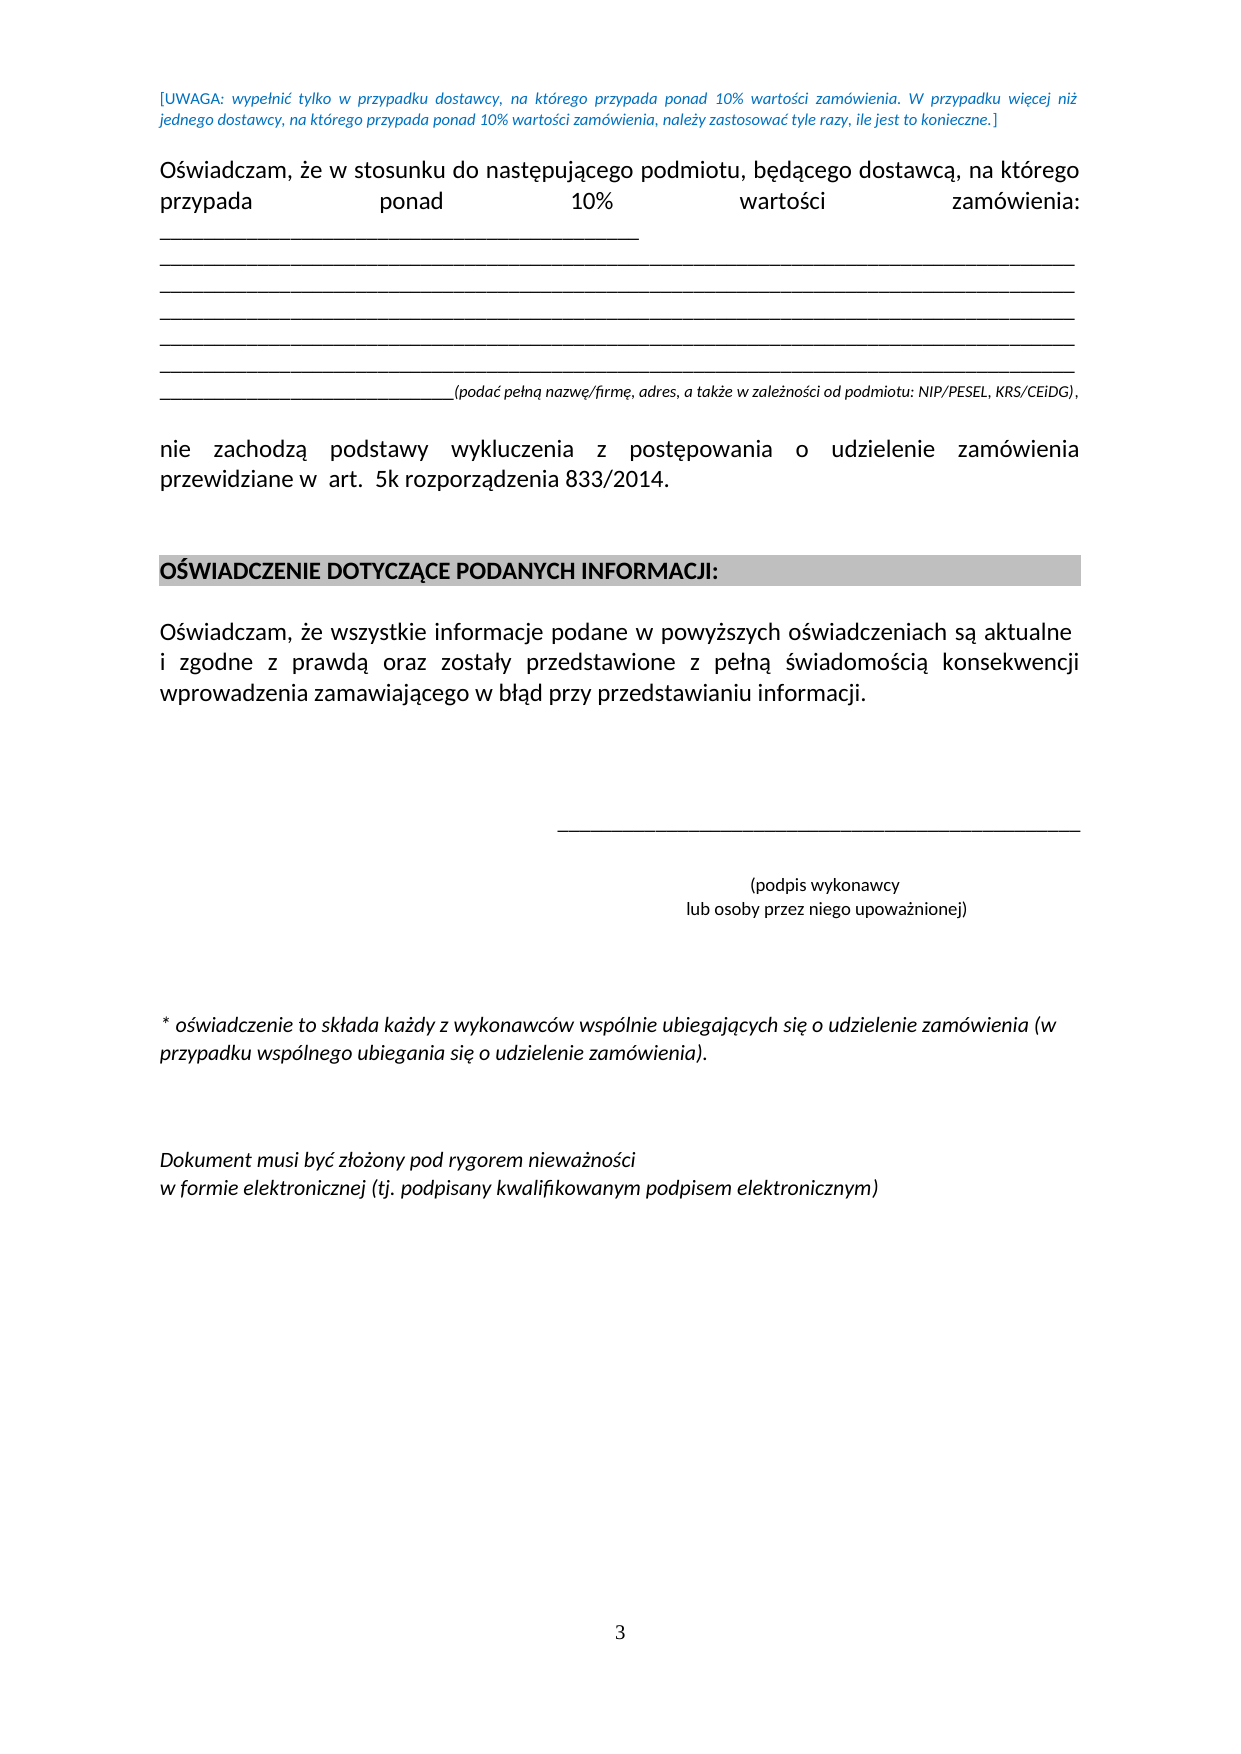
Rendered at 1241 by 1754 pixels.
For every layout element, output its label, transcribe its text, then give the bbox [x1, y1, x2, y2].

text OŚWIADCZENIE DOTYCZĄCE PODANYCH INFORMACJI: [159, 555, 1081, 586]
text nie zachodzą podstawy wykluczenia z postępowania o udzielenie zamówienia przewidziane w art. 5k rozporządzenia 833/2014. [159, 433, 1081, 494]
text ___________________________________________________________________________________________________________________________________________________________________________________________________________________________________________________________________________________________________________________________________________________________________________(podać pełną nazwę/firmę, adres, a także w zależności od podmiotu: NIP/PESEL, KRS/CEiDG), [159, 269, 1081, 402]
text ________________________________________________ [159, 808, 1081, 834]
text * oświadczenie to składa każdy z wykonawców wspólnie ubiegających się o udzielenie zamówienia (w przypadku wspólnego ubiegania się o udzielenie zamówienia). [159, 1011, 1081, 1066]
text ____________________________________________________________________________________ [159, 242, 1081, 269]
text Oświadczam, że wszystkie informacje podane w powyższych oświadczeniach są aktualne i zgodne z prawdą oraz zostały przedstawione z pełną świadomością konsekwencji wprowadzenia zamawiającego w błąd przy przedstawianiu informacji. [159, 616, 1081, 708]
text (podpis wykonawcy lub osoby przez niego upoważnionej) [573, 873, 1081, 920]
text Oświadczam, że w stosunku do następującego podmiotu, będącego dostawcą, na którego przypada ponad 10% wartości zamówienia: ____________________________________________ [159, 155, 1081, 242]
text [UWAGA: wypełnić tylko w przypadku dostawcy, na którego przypada ponad 10% wartości zamówienia. W przypadku więcej niż jednego dostawcy, na którego przypada ponad 10% wartości zamówienia, należy zastosować tyle razy, ile jest to konieczne.] [159, 89, 1081, 129]
text Dokument musi być złożony pod rygorem nieważności w formie elektronicznej (tj. podpisany kwalifikowanym podpisem elektronicznym) [159, 1146, 1081, 1201]
